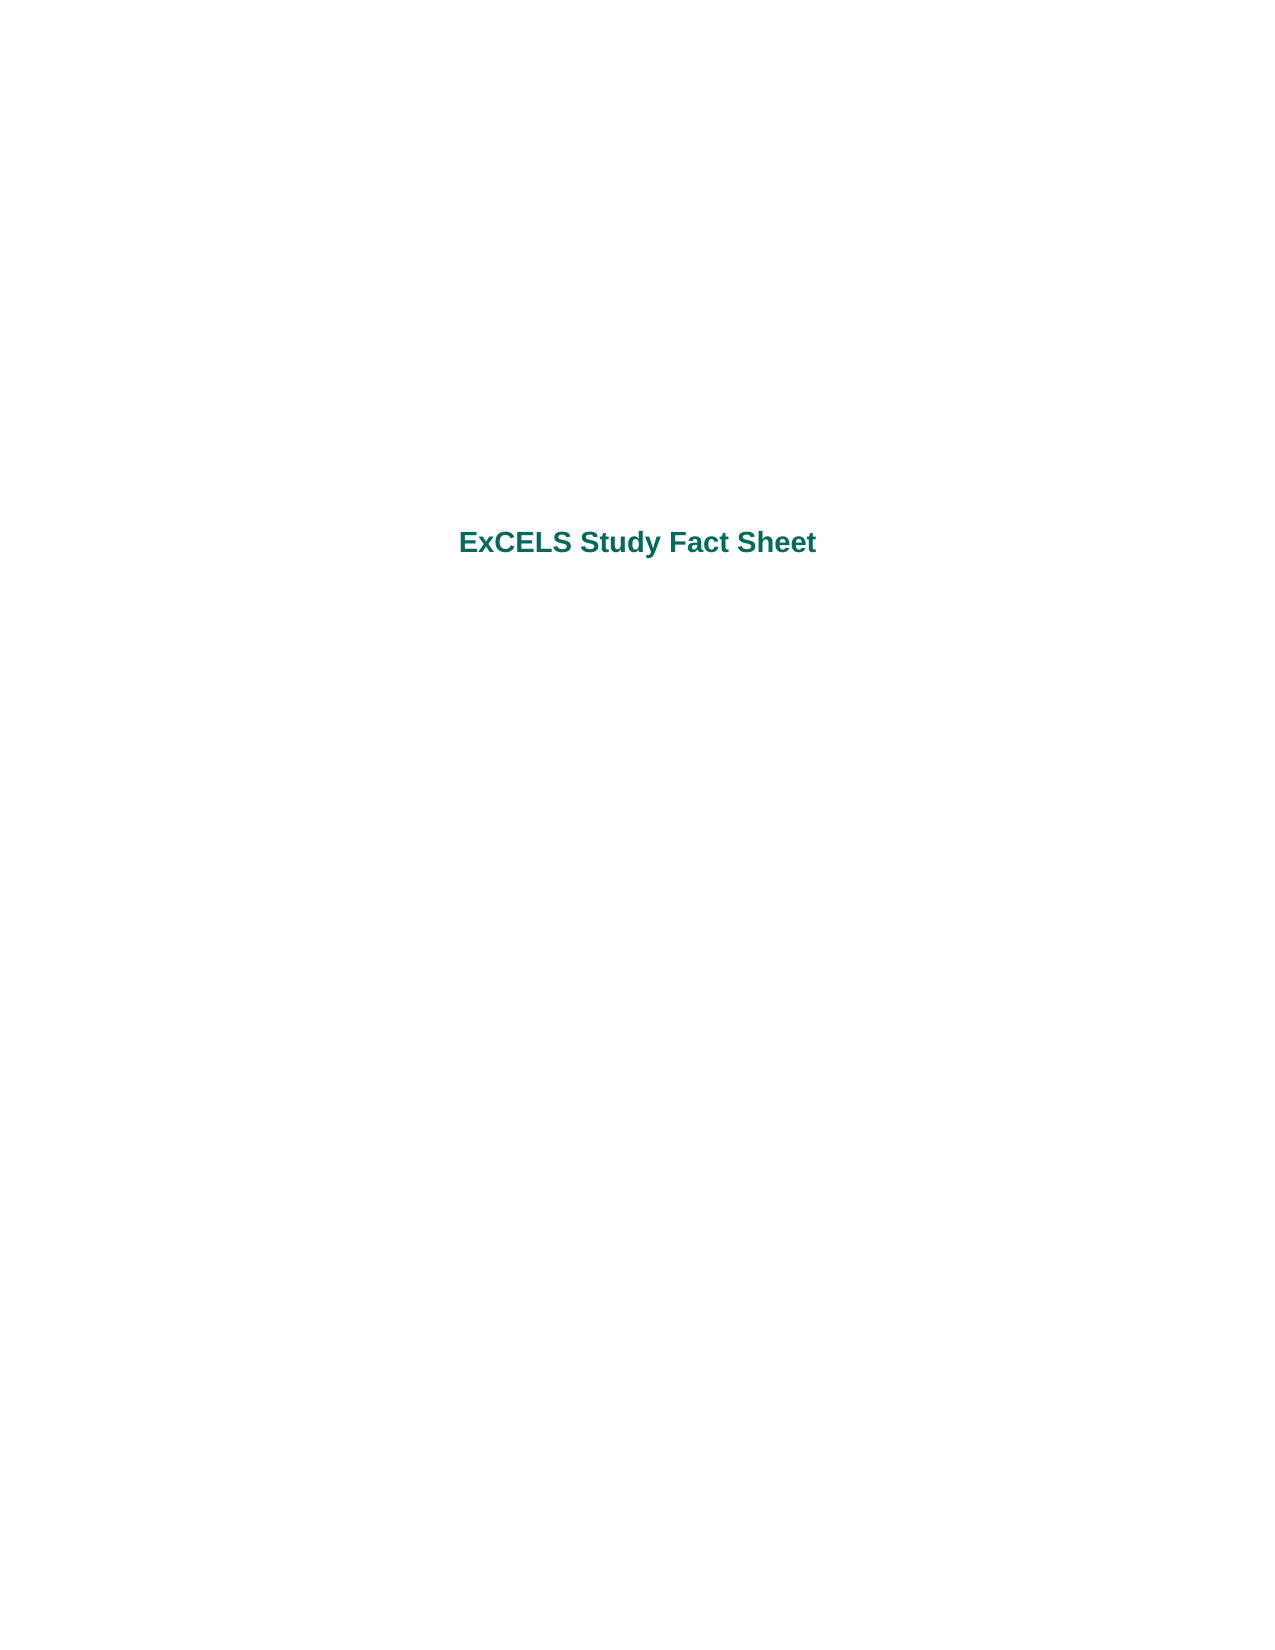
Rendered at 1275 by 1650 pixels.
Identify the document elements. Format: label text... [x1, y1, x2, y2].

title ExCELS Study Fact Sheet [150, 525, 1125, 558]
